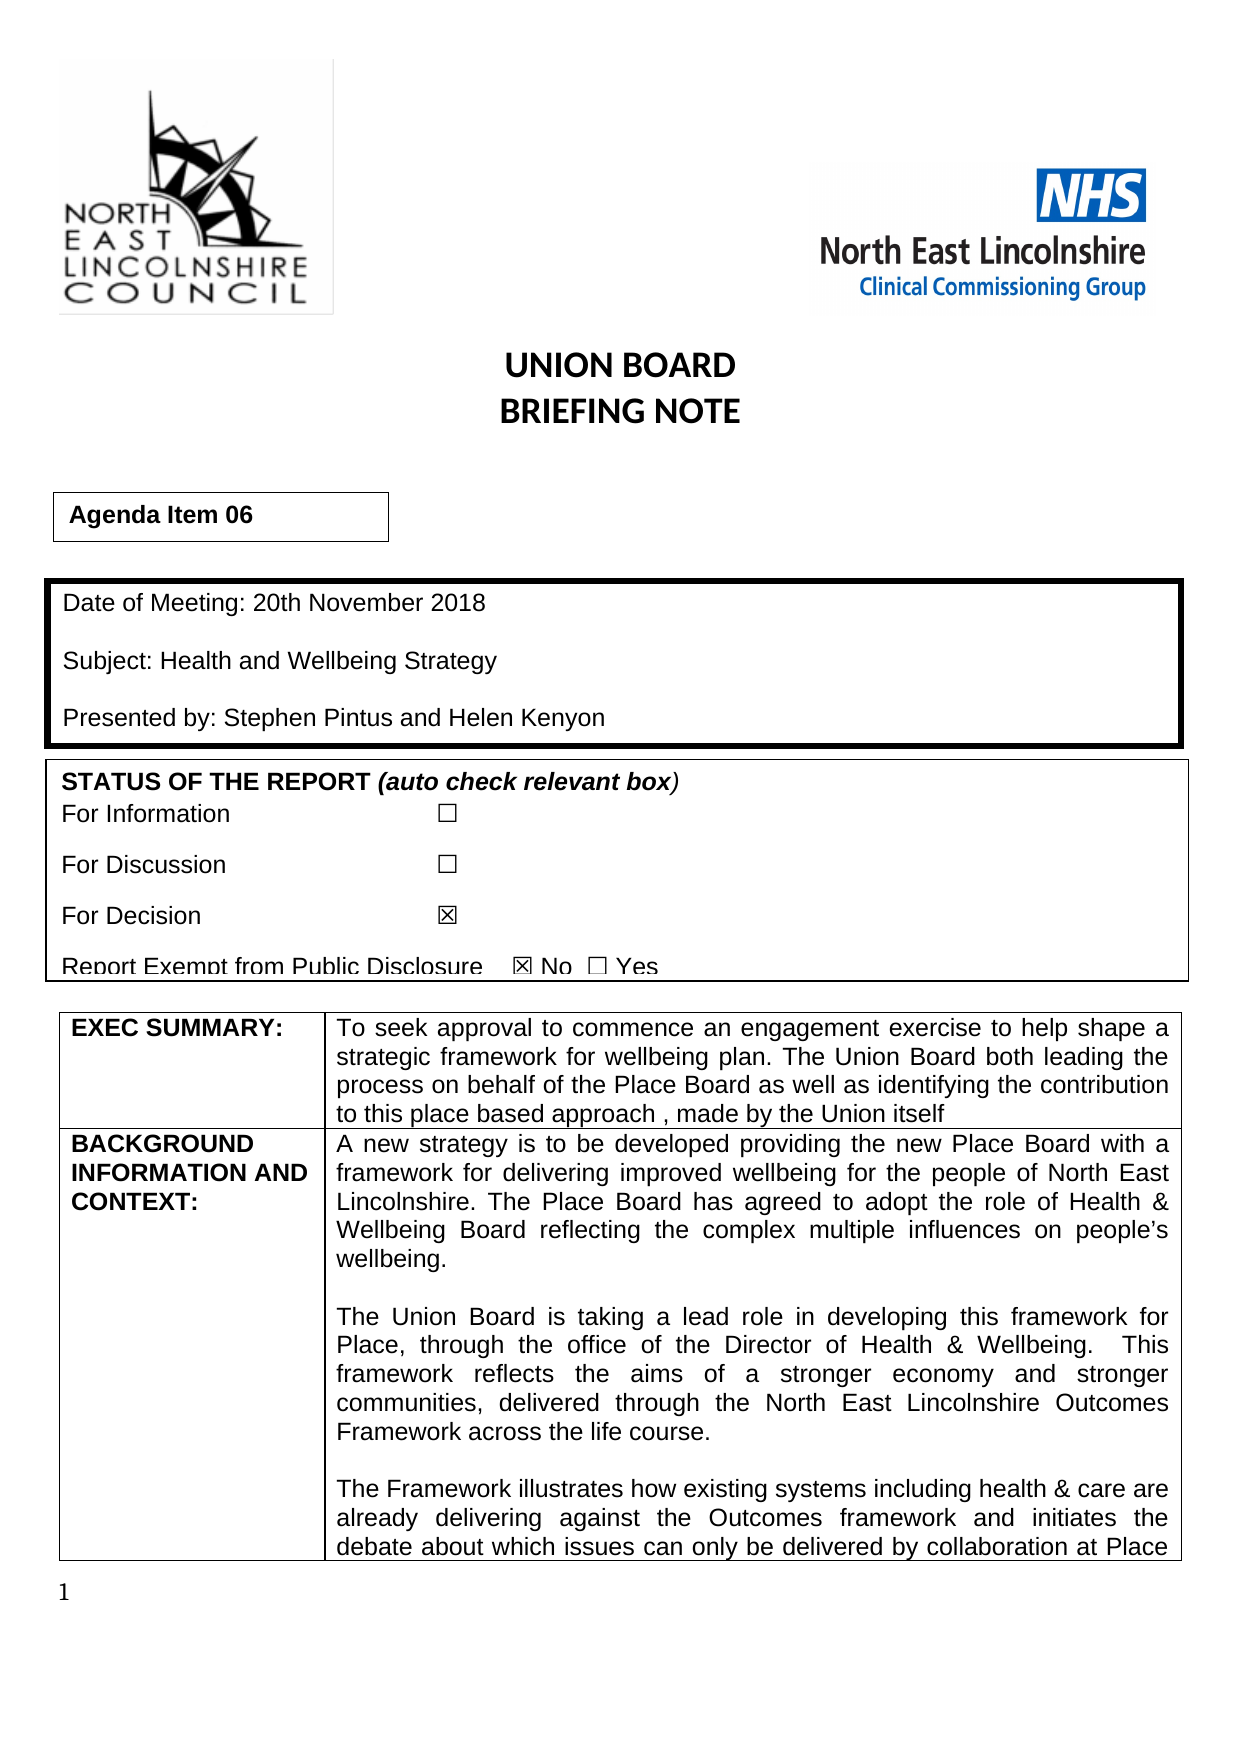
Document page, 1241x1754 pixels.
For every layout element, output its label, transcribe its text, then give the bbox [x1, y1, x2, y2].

table_header To seek approval to commence an engagement exercise to help shape a strategic framework for wellbeing plan. The Union Board both leading the process on behalf of the Place Board as well as identifying the contribution to this place based approach , made by the Union itself [326, 1013, 1181, 1128]
picture [59, 59, 334, 316]
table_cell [326, 1129, 1181, 1560]
table_header EXEC SUMMARY: [60, 1013, 324, 1128]
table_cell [60, 1129, 324, 1560]
picture [809, 162, 1157, 316]
text BRIEFING NOTE [59, 387, 1181, 432]
text UNION BOARD [59, 341, 1181, 387]
